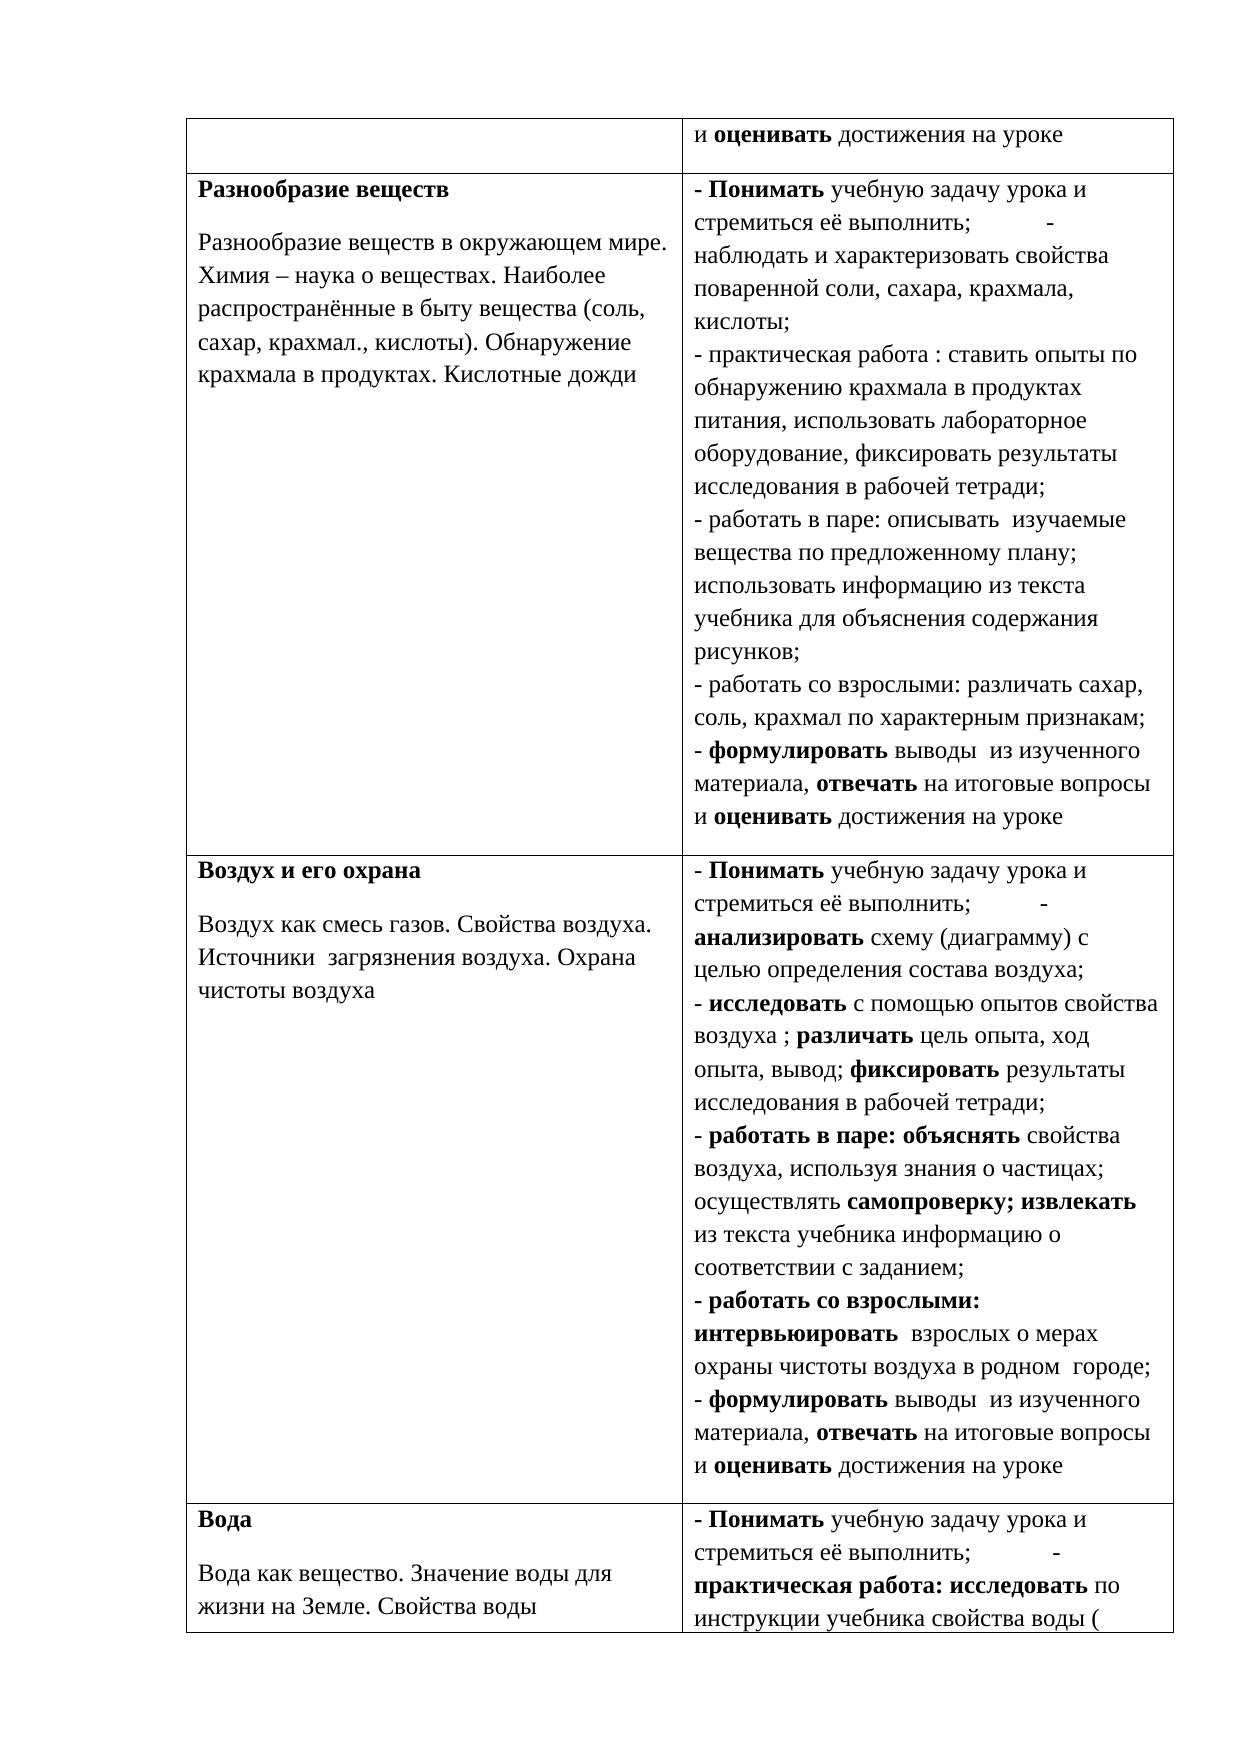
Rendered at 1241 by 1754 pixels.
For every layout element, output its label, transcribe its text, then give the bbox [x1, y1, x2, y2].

table_cell - Понимать учебную задачу урока и стремиться её выполнить; - наблюдать и характеризовать свойства поваренной соли, сахара, крахмала, кислоты; - практическая работа : ставить опыты по обнаружению крахмала в продуктах питания, использовать лабораторное оборудование, фиксировать результаты исследования в рабочей тетради; - работать в паре: описывать изучаемые вещества по предложенному плану; использовать информацию из текста учебника для объяснения содержания рисунков; - работать со взрослыми: различать сахар, соль, крахмал по характерным признакам; - формулировать выводы из изученного материала, отвечать на итоговые вопросы и оценивать достижения на уроке [683, 174, 1173, 854]
table_cell - Понимать учебную задачу урока и стремиться её выполнить; - анализировать схему (диаграмму) с целью определения состава воздуха; - исследовать с помощью опытов свойства воздуха ; различать цель опыта, ход опыта, вывод; фиксировать результаты исследования в рабочей тетради; - работать в паре: объяснять свойства воздуха, используя знания о частицах; осуществлять самопроверку; извлекать из текста учебника информацию о соответствии с заданием; - работать со взрослыми: интервьюировать взрослых о мерах охраны чистоты воздуха в родном городе; - формулировать выводы из изученного материала, отвечать на итоговые вопросы и оценивать достижения на уроке [683, 856, 1173, 1503]
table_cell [683, 119, 1173, 173]
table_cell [683, 1504, 1173, 1632]
table_cell Воздух и его охрана Воздух как смесь газов. Свойства воздуха. Источники загрязнения воздуха. Охрана чистоты воздуха [187, 856, 682, 1503]
table_cell Разнообразие веществ Разнообразие веществ в окружающем мире. Химия – наука о веществах. Наиболее распространённые в быту вещества (соль, сахар, крахмал., кислоты). Обнаружение крахмала в продуктах. Кислотные дожди [187, 174, 682, 854]
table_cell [187, 119, 682, 173]
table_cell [187, 1504, 682, 1632]
